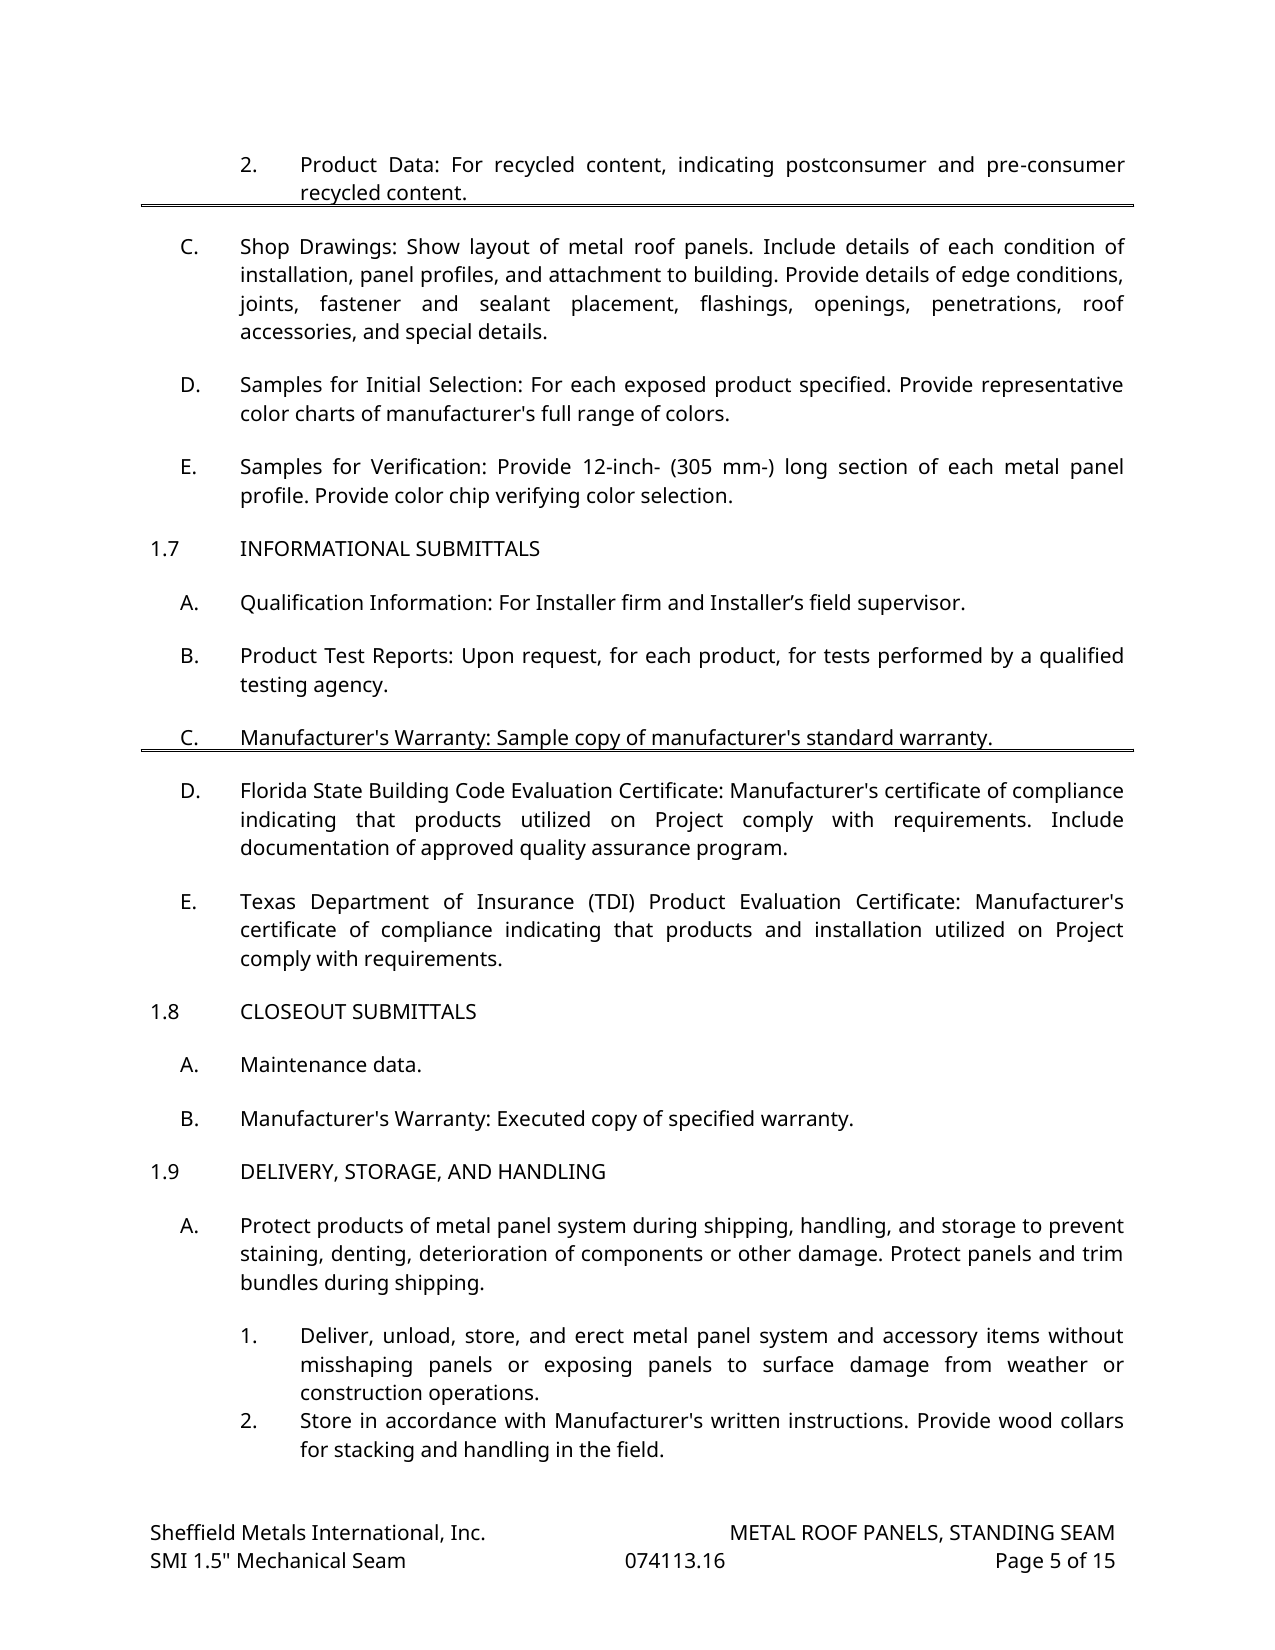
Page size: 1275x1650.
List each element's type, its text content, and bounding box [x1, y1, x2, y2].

text Manufacturer's Warranty: Executed copy of specified warranty. [180, 1104, 1125, 1132]
text Samples for Verification: Provide 12-inch- (305 mm-) long section of each metal panel profile. Provide color chip verifying color selection. [180, 452, 1125, 509]
text CLOSEOUT SUBMITTALS [150, 997, 1125, 1026]
text Manufacturer's Warranty: Sample copy of manufacturer's standard warranty. [180, 723, 1125, 749]
text Product Data: For recycled content, indicating postconsumer and pre-consumer recycled content. [240, 150, 1125, 204]
text INFORMATIONAL SUBMITTALS [150, 534, 1125, 563]
text Maintenance data. [180, 1051, 1125, 1079]
text Florida State Building Code Evaluation Certificate: Manufacturer's certificate of compliance indicating that products utilized on Project comply with requirements. Include documentation of approved quality assurance program. [180, 777, 1125, 862]
text Product Test Reports: Upon request, for each product, for tests performed by a qualified testing agency. [180, 641, 1125, 698]
text Samples for Initial Selection: For each exposed product specified. Provide representative color charts of manufacturer's full range of colors. [180, 371, 1125, 427]
text Qualification Information: For Installer firm and Installer’s field supervisor. [180, 588, 1125, 616]
text DELIVERY, STORAGE, AND HANDLING [150, 1157, 1125, 1186]
text Texas Department of Insurance (TDI) Product Evaluation Certificate: Manufacturer's certificate of compliance indicating that products and installation utilized on Project comply with requirements. [180, 887, 1125, 972]
text Store in accordance with Manufacturer's written instructions. Provide wood collars for stacking and handling in the field. [240, 1407, 1125, 1463]
text Deliver, unload, store, and erect metal panel system and accessory items without misshaping panels or exposing panels to surface damage from weather or construction operations. [240, 1321, 1125, 1407]
text Protect products of metal panel system during shipping, handling, and storage to prevent staining, denting, deterioration of components or other damage. Protect panels and trim bundles during shipping. [180, 1211, 1125, 1296]
text Shop Drawings: Show layout of metal roof panels. Include details of each condition of installation, panel profiles, and attachment to building. Provide details of edge conditions, joints, fastener and sealant placement, flashings, openings, penetrations, roof accessories, and special details. [180, 232, 1125, 346]
